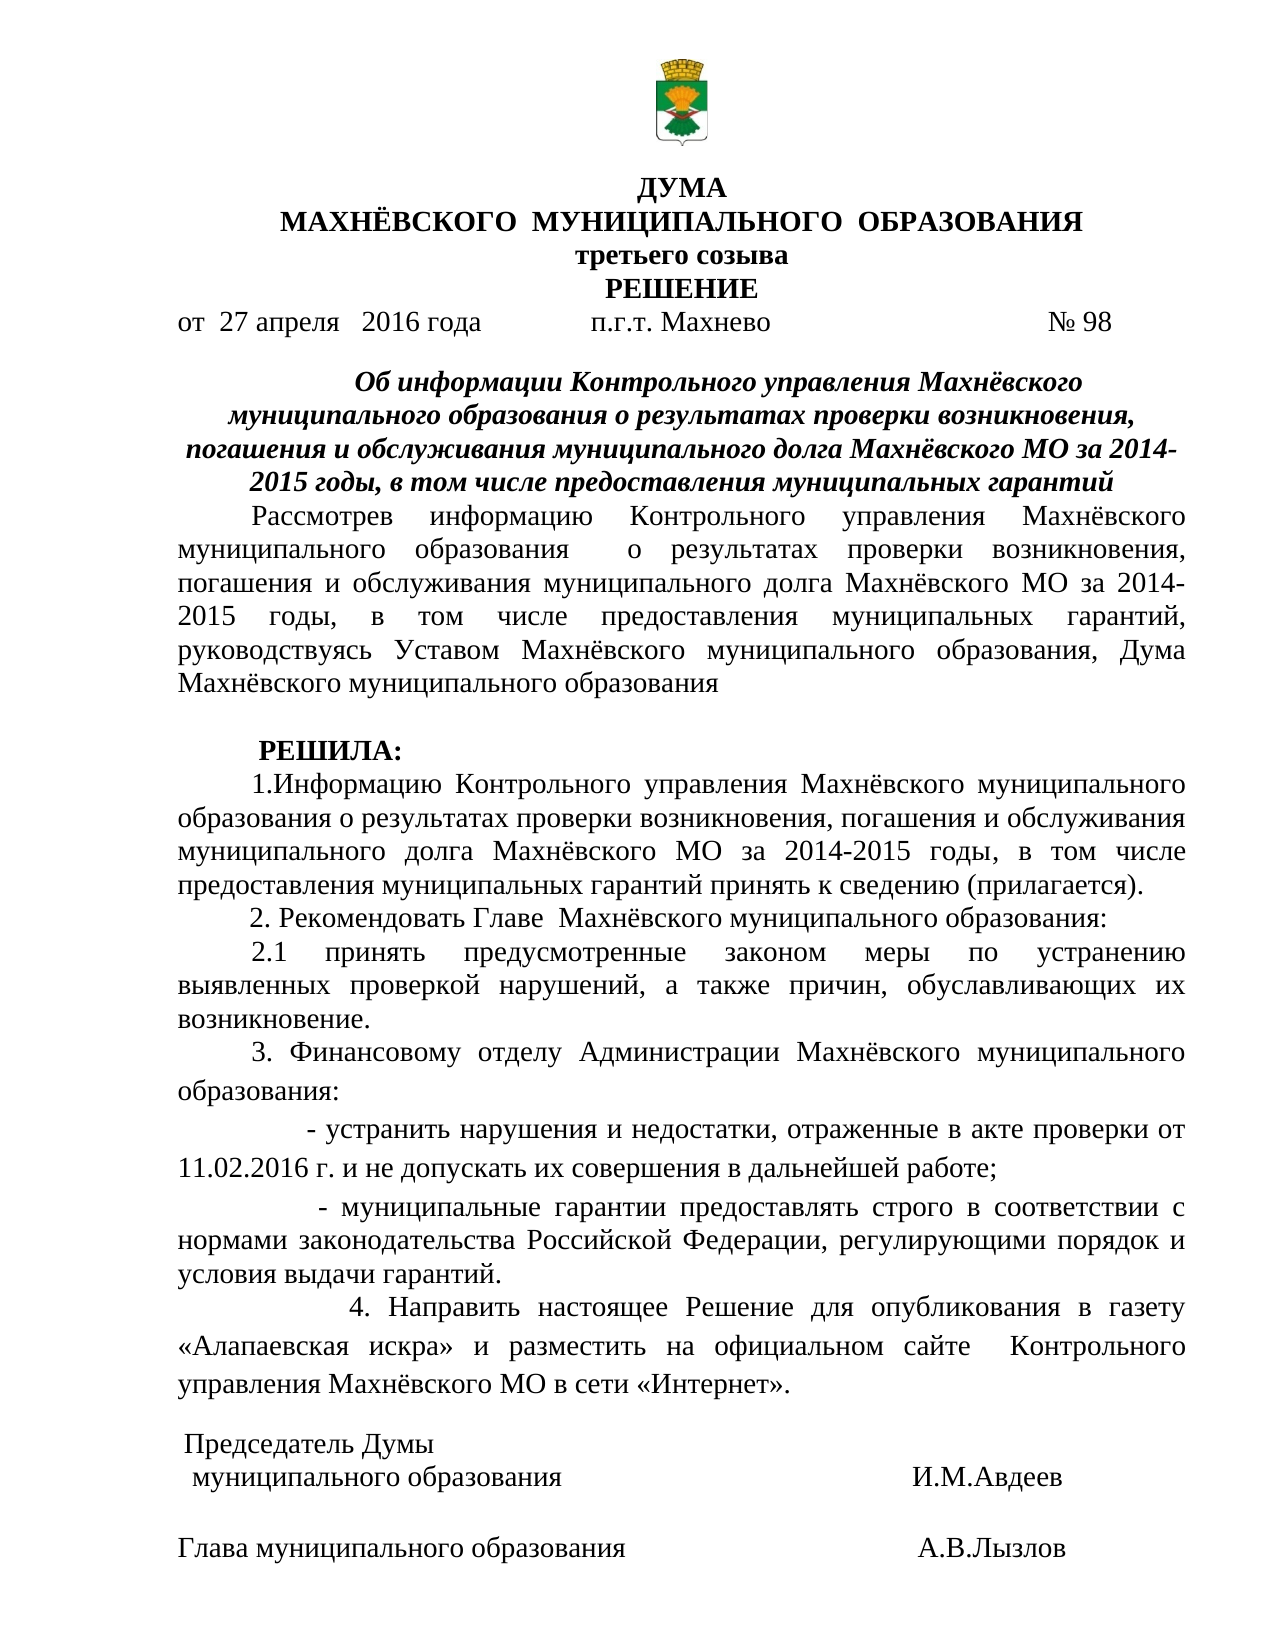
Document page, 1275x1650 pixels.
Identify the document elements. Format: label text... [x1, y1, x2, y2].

text РЕШИЛА: [177, 733, 1186, 766]
list принять предусмотренные законом меры по устранению выявленных проверкой нарушений, а также причин, обуславливающих их возникновение. [177, 934, 1186, 1034]
text РЕШЕНИЕ [177, 271, 1186, 304]
list 3. Финансовому отделу Администрации Махнёвского муниципального образования: [177, 1034, 1186, 1107]
text Рассмотрев информацию Контрольного управления Махнёвского муниципального образования о результатах проверки возникновения, погашения и обслуживания муниципального долга Махнёвского МО за 2014-2015 годы, в том числе предоставления муниципальных гарантий, руководствуясь Уставом Махнёвского муниципального образования, Дума Махнёвского муниципального образования [177, 498, 1186, 699]
list 2. Рекомендовать Главе Махнёвского муниципального образования: [249, 900, 1186, 934]
list - устранить нарушения и недостатки, отраженные в акте проверки от 11.02.2016 г. и не допускать их совершения в дальнейшей работе; [177, 1112, 1186, 1184]
text третьего созыва [177, 237, 1186, 271]
text Председатель Думы [177, 1426, 1186, 1459]
text Глава муниципального образования А.В.Лызлов [177, 1530, 1186, 1564]
text 1.Информацию Контрольного управления Махнёвского муниципального образования о результатах проверки возникновения, погашения и обслуживания муниципального долга Махнёвского МО за 2014-2015 годы, в том числе предоставления муниципальных гарантий принять к сведению (прилагается). [177, 766, 1186, 900]
text муниципального образования И.М.Авдеев [177, 1459, 1186, 1493]
picture [656, 59, 708, 146]
text от 27 апреля 2016 года п.г.т. Махнево № 98 [177, 304, 1186, 338]
list 4. Направить настоящее Решение для опубликования в газету «Алапаевская искра» и разместить на официальном сайте Контрольного управления Махнёвского МО в сети «Интернет». [177, 1289, 1186, 1400]
text Об информации Контрольного управления Махнёвского муниципального образования о результатах проверки возникновения, погашения и обслуживания муниципального долга Махнёвского МО за 2014-2015 годы, в том числе предоставления муниципальных гарантий [177, 364, 1186, 498]
text ДУМА [177, 170, 1186, 204]
list - муниципальные гарантии предоставлять строго в соответствии с нормами законодательства Российской Федерации, регулирующими порядок и условия выдачи гарантий. [177, 1189, 1186, 1289]
text МАХНЁВСКОГО МУНИЦИПАЛЬНОГО ОБРАЗОВАНИЯ [177, 204, 1186, 237]
